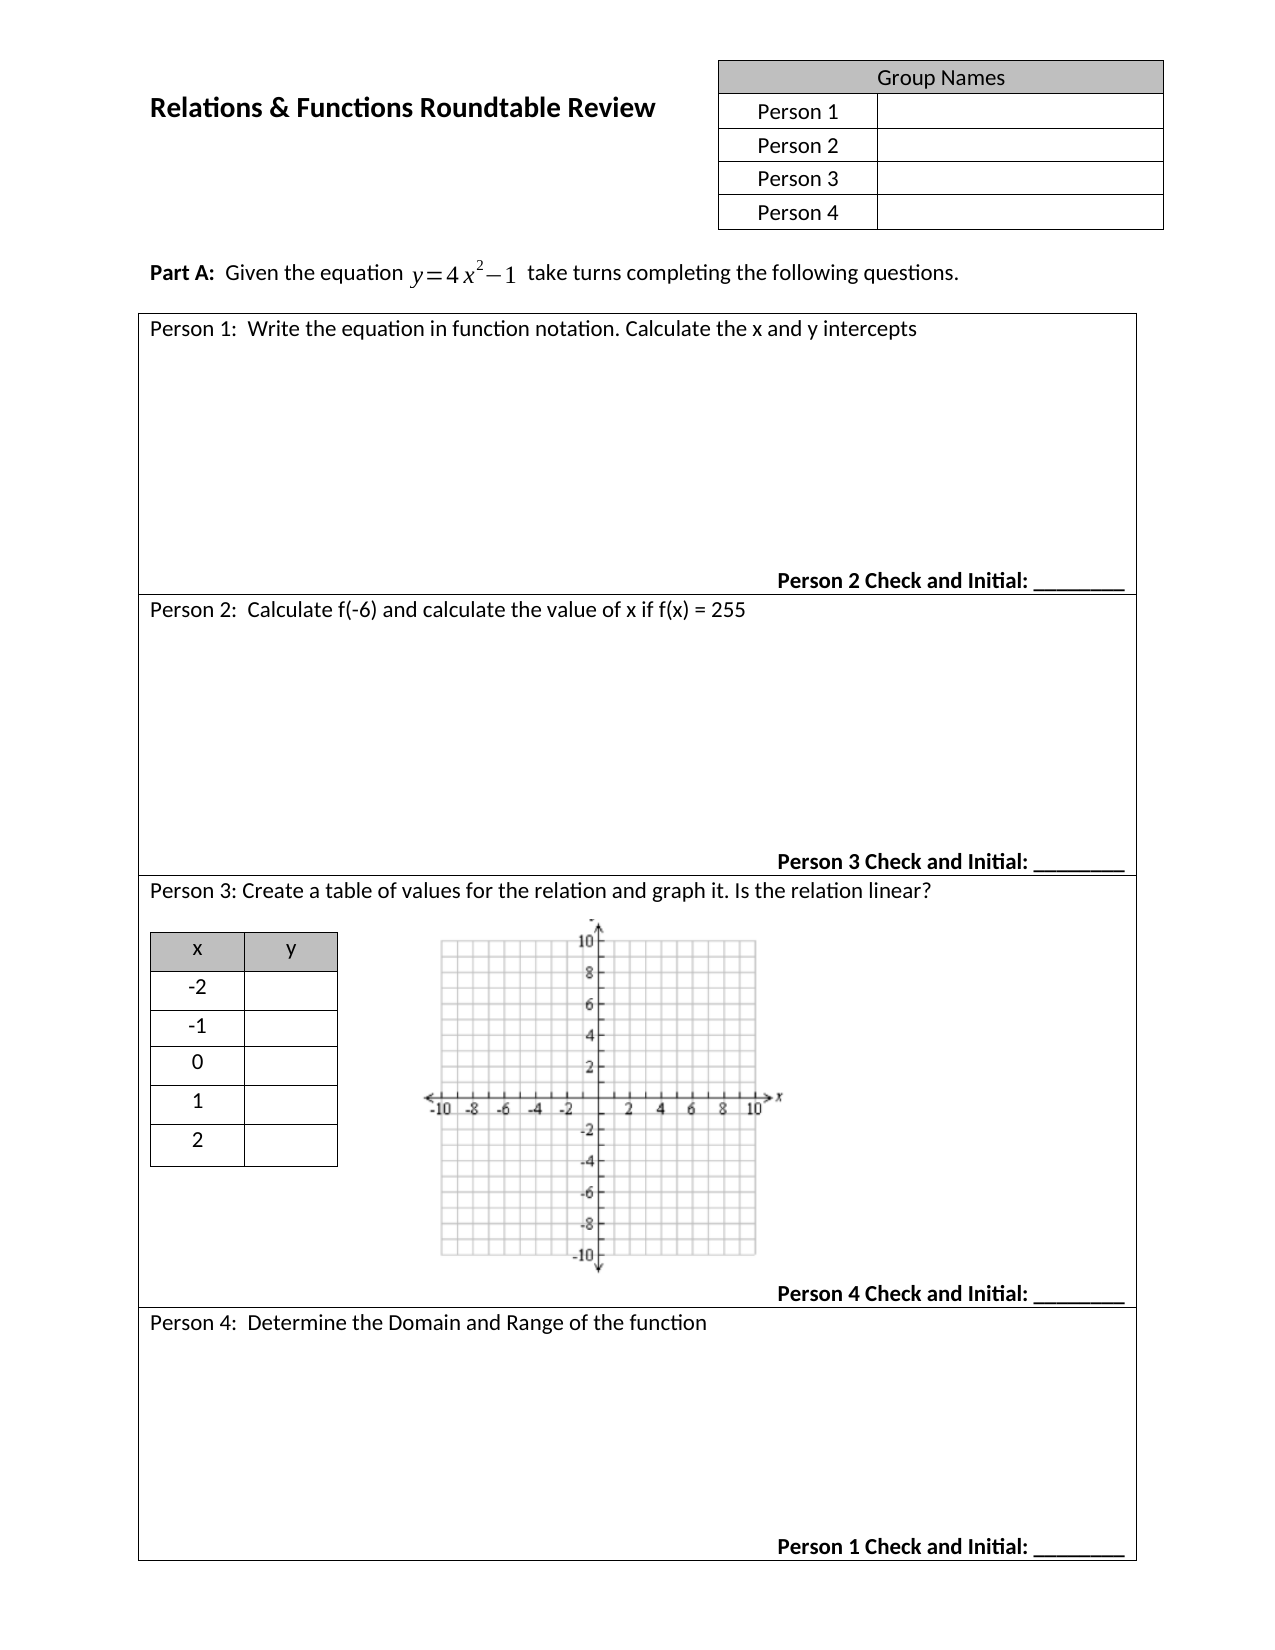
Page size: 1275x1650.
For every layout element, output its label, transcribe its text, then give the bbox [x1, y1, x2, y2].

table_cell Person 4 [719, 195, 877, 228]
table_cell Person 3: Create a table of values for the relation and graph it. Is the relation linear? Person 4 Check and Initial: ________ [139, 876, 1136, 1307]
table_header Person 1: Write the equation in function notation. Calculate the x and y intercepts Person 2 Check and Initial: ________ [139, 314, 1136, 594]
table_cell [878, 162, 1163, 194]
table_cell Person 3 [719, 162, 877, 194]
text Part A: Given the equation take turns completing the following questions. [150, 256, 1125, 288]
table_header Group Names [719, 61, 1163, 93]
table_cell [878, 129, 1163, 161]
text Relations & Functions Roundtable Review [150, 89, 718, 124]
table_cell Person 2: Calculate f(-6) and calculate the value of x if f(x) = 255 Person 3 Check and Initial: ________ [139, 595, 1136, 875]
table_cell [878, 195, 1163, 228]
table_cell Person 1 [719, 94, 877, 128]
table_cell Person 4: Determine the Domain and Range of the function Person 1 Check and Initial: ________ [139, 1308, 1136, 1560]
table_cell Person 2 [719, 129, 877, 161]
table_cell [878, 94, 1163, 128]
